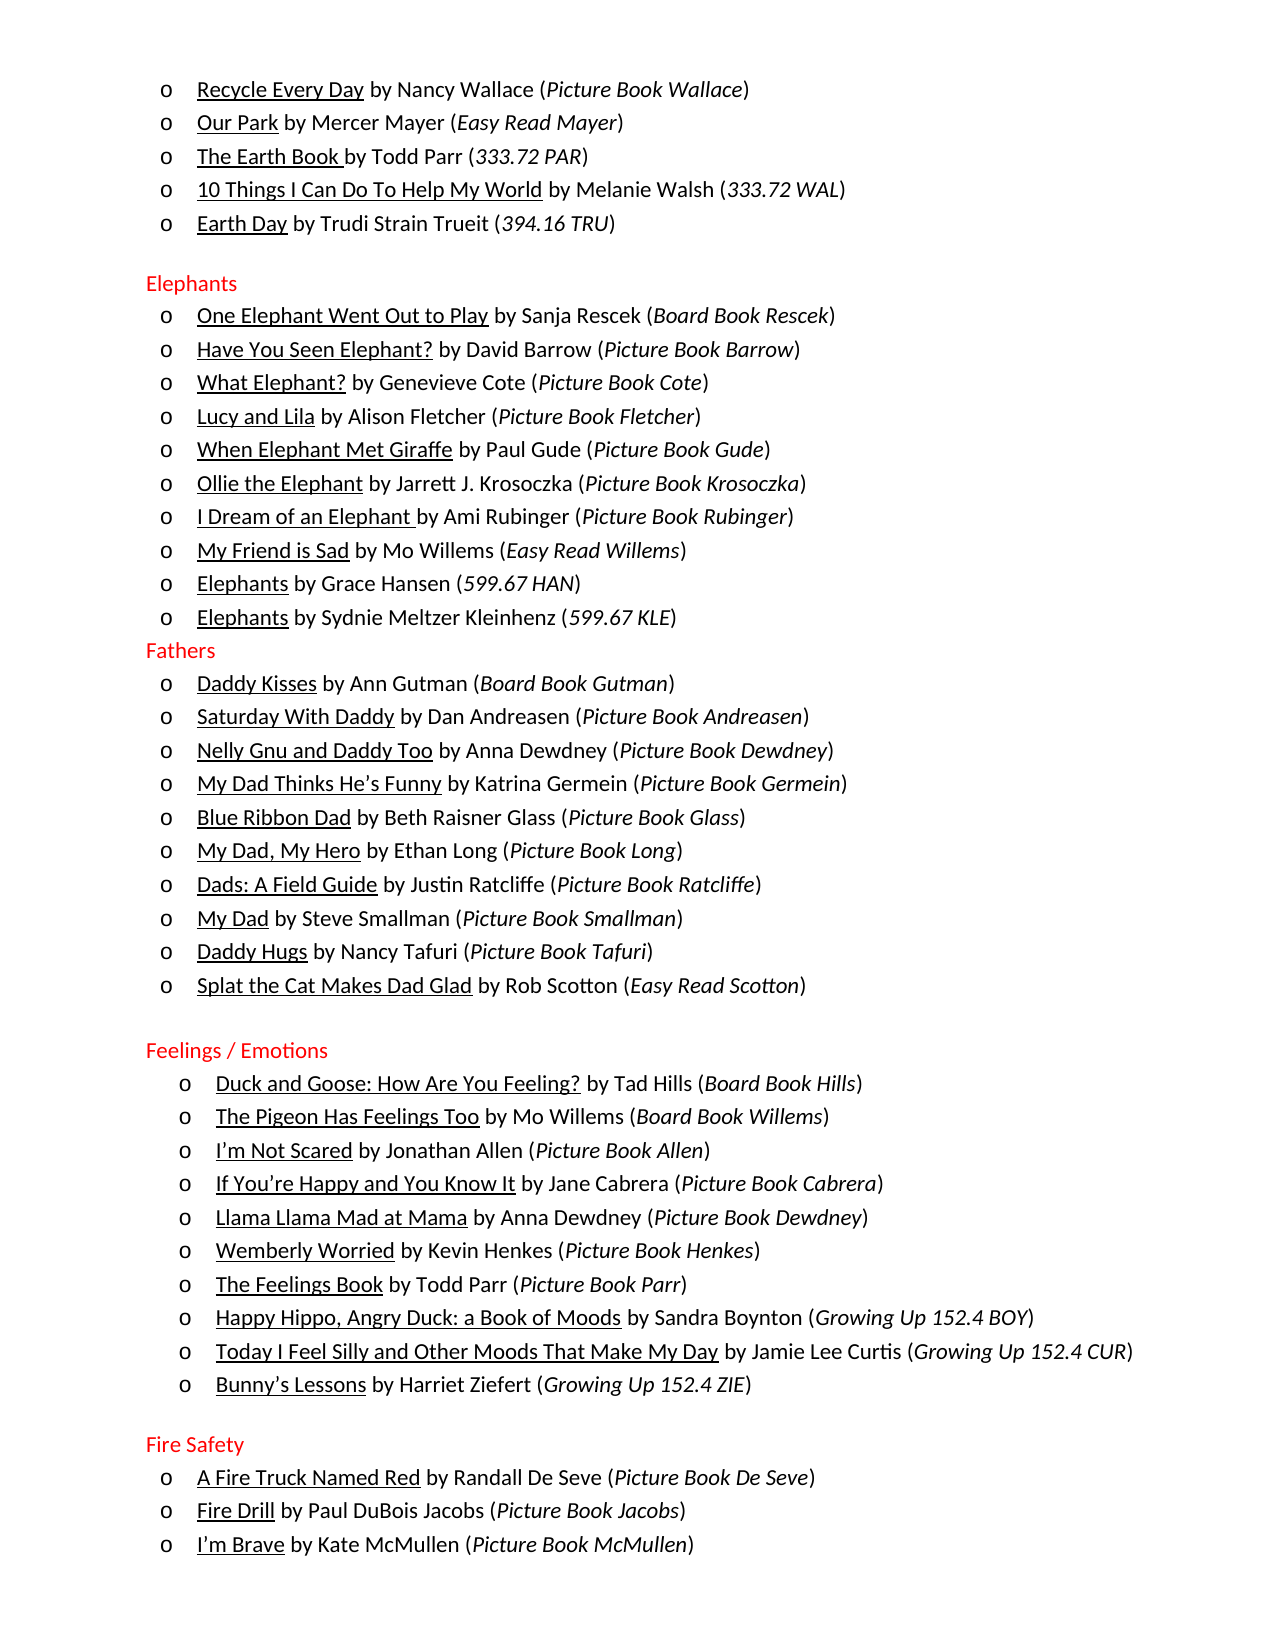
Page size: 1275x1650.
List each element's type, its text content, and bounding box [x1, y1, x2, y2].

list Fire Safety [141, 1430, 1209, 1458]
list Have You Seen Elephant? by David Barrow (Picture Book Barrow) [159, 335, 1209, 364]
list 10 Things I Can Do To Help My World by Melanie Walsh (333.72 WAL) [159, 176, 1209, 205]
list Fathers [141, 637, 1209, 665]
list Bunny’s Lessons by Harriet Ziefert (Growing Up 152.4 ZIE) [178, 1371, 1209, 1400]
list Elephants by Grace Hansen (599.67 HAN) [159, 569, 1209, 599]
list What Elephant? by Genevieve Cote (Picture Book Cote) [159, 368, 1209, 397]
list Recycle Every Day by Nancy Wallace (Picture Book Wallace) [159, 75, 1209, 104]
list Our Park by Mercer Mayer (Easy Read Mayer) [159, 108, 1209, 138]
list My Dad by Steve Smallman (Picture Book Smallman) [159, 904, 1209, 933]
list I Dream of an Elephant by Ami Rubinger (Picture Book Rubinger) [159, 502, 1209, 532]
list Happy Hippo, Angry Duck: a Book of Moods by Sandra Boynton (Growing Up 152.4 BOY) [178, 1303, 1209, 1333]
list Saturday With Daddy by Dan Andreasen (Picture Book Andreasen) [159, 702, 1209, 732]
list The Earth Book by Todd Parr (333.72 PAR) [159, 142, 1209, 171]
list I’m Brave by Kate McMullen (Picture Book McMullen) [159, 1530, 1209, 1559]
list Splat the Cat Makes Dad Glad by Rob Scotton (Easy Read Scotton) [159, 971, 1209, 1000]
list The Pigeon Has Feelings Too by Mo Willems (Board Book Willems) [178, 1102, 1209, 1131]
list Ollie the Elephant by Jarrett J. Krosoczka (Picture Book Krosoczka) [159, 469, 1209, 498]
list Llama Llama Mad at Mama by Anna Dewdney (Picture Book Dewdney) [178, 1203, 1209, 1232]
list Today I Feel Silly and Other Moods That Make My Day by Jamie Lee Curtis (Growing Up 152.4 CUR) [178, 1337, 1209, 1366]
list A Fire Truck Named Red by Randall De Seve (Picture Book De Seve) [159, 1463, 1209, 1492]
list If You’re Happy and You Know It by Jane Cabrera (Picture Book Cabrera) [178, 1169, 1209, 1198]
list My Friend is Sad by Mo Willems (Easy Read Willems) [159, 536, 1209, 565]
list Dads: A Field Guide by Justin Ratcliffe (Picture Book Ratcliffe) [159, 870, 1209, 899]
list Elephants by Sydnie Meltzer Kleinhenz (599.67 KLE) [159, 603, 1209, 632]
list Elephants [141, 269, 1209, 297]
list Fire Drill by Paul DuBois Jacobs (Picture Book Jacobs) [159, 1496, 1209, 1525]
list Blue Ribbon Dad by Beth Raisner Glass (Picture Book Glass) [159, 803, 1209, 832]
list Wemberly Worried by Kevin Henkes (Picture Book Henkes) [178, 1236, 1209, 1266]
list Earth Day by Trudi Strain Trueit (394.16 TRU) [159, 209, 1209, 238]
list Daddy Kisses by Ann Gutman (Board Book Gutman) [159, 669, 1209, 698]
list The Feelings Book by Todd Parr (Picture Book Parr) [178, 1270, 1209, 1299]
list Duck and Goose: How Are You Feeling? by Tad Hills (Board Book Hills) [178, 1069, 1209, 1098]
list I’m Not Scared by Jonathan Allen (Picture Book Allen) [178, 1136, 1209, 1165]
list My Dad, My Hero by Ethan Long (Picture Book Long) [159, 837, 1209, 866]
list One Elephant Went Out to Play by Sanja Rescek (Board Book Rescek) [159, 301, 1209, 330]
list When Elephant Met Giraffe by Paul Gude (Picture Book Gude) [159, 435, 1209, 464]
list Lucy and Lila by Alison Fletcher (Picture Book Fletcher) [159, 402, 1209, 431]
list Feelings / Emotions [141, 1036, 1209, 1064]
list My Dad Thinks He’s Funny by Katrina Germein (Picture Book Germein) [159, 769, 1209, 799]
list Nelly Gnu and Daddy Too by Anna Dewdney (Picture Book Dewdney) [159, 736, 1209, 765]
list Daddy Hugs by Nancy Tafuri (Picture Book Tafuri) [159, 937, 1209, 966]
